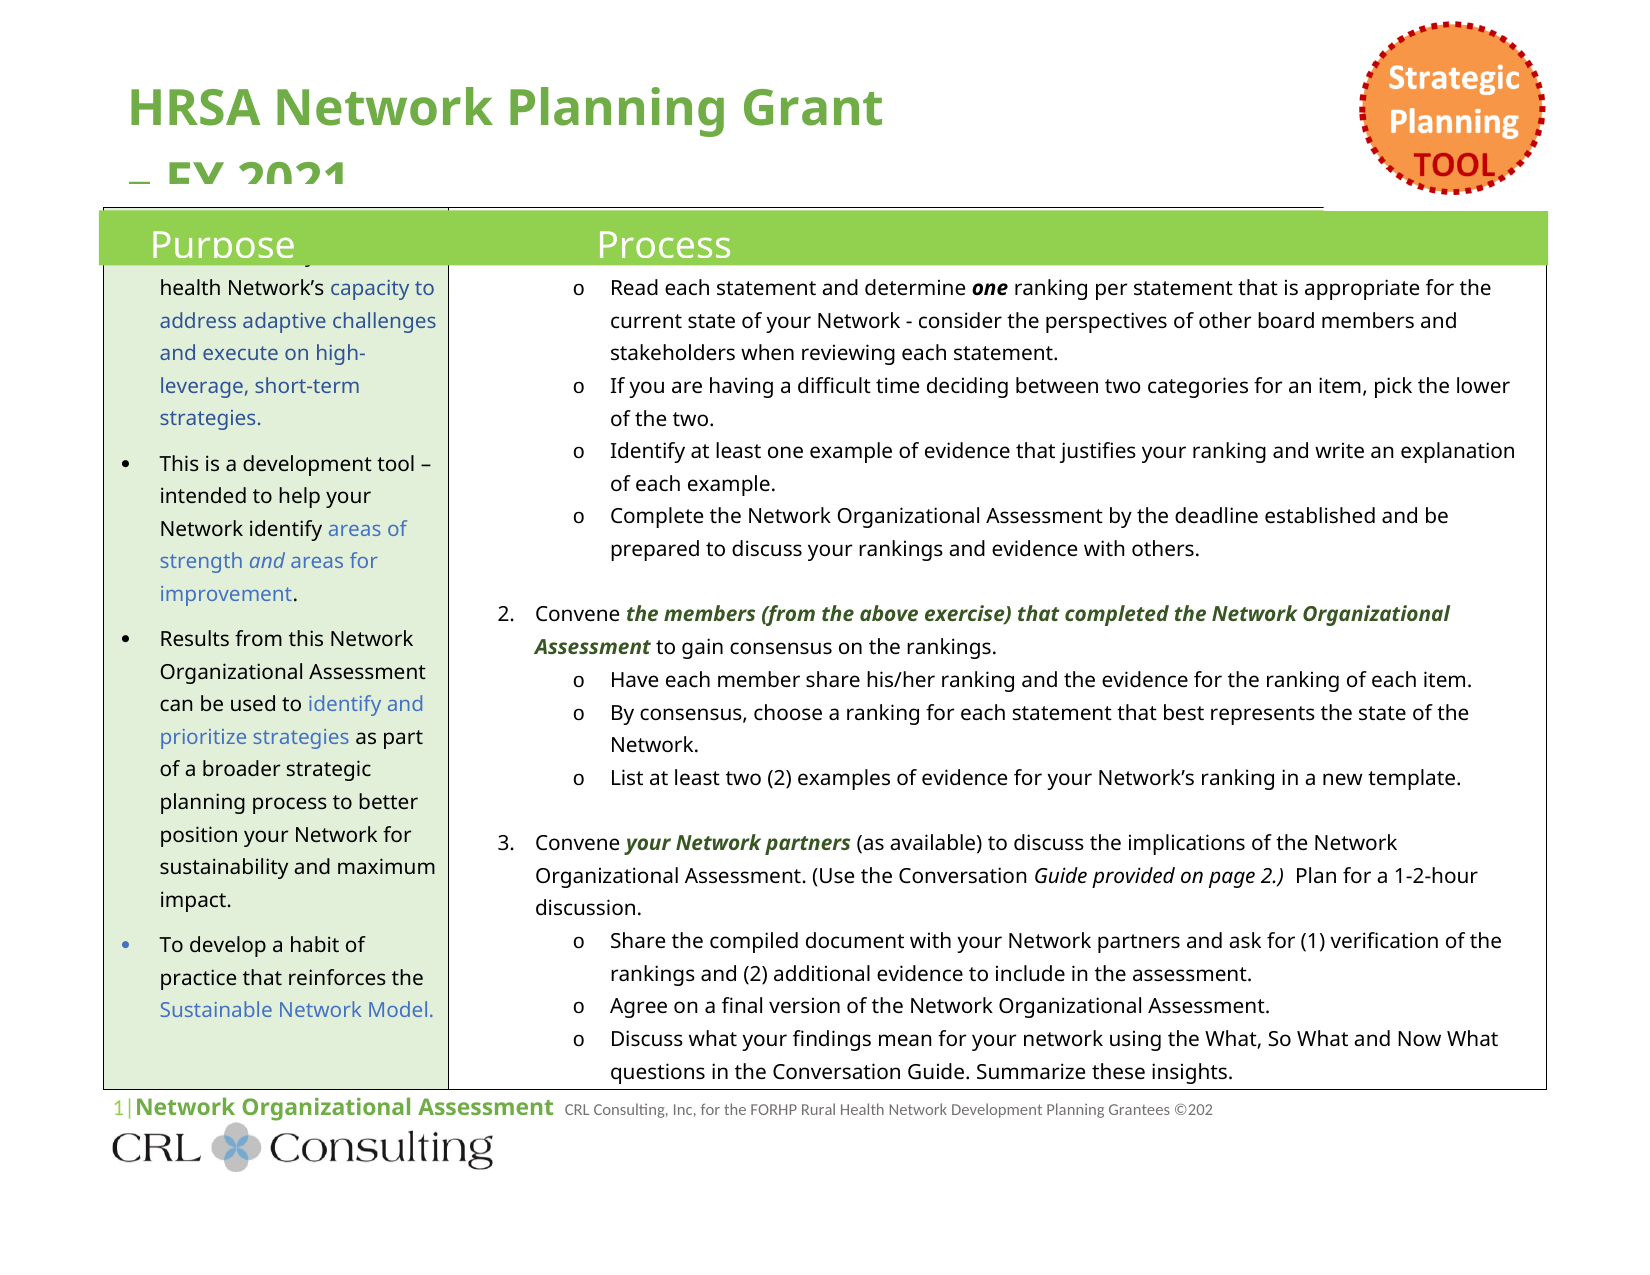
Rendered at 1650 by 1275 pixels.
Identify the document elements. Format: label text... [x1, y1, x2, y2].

picture [112, 1122, 493, 1172]
picture [1323, 1, 1568, 211]
